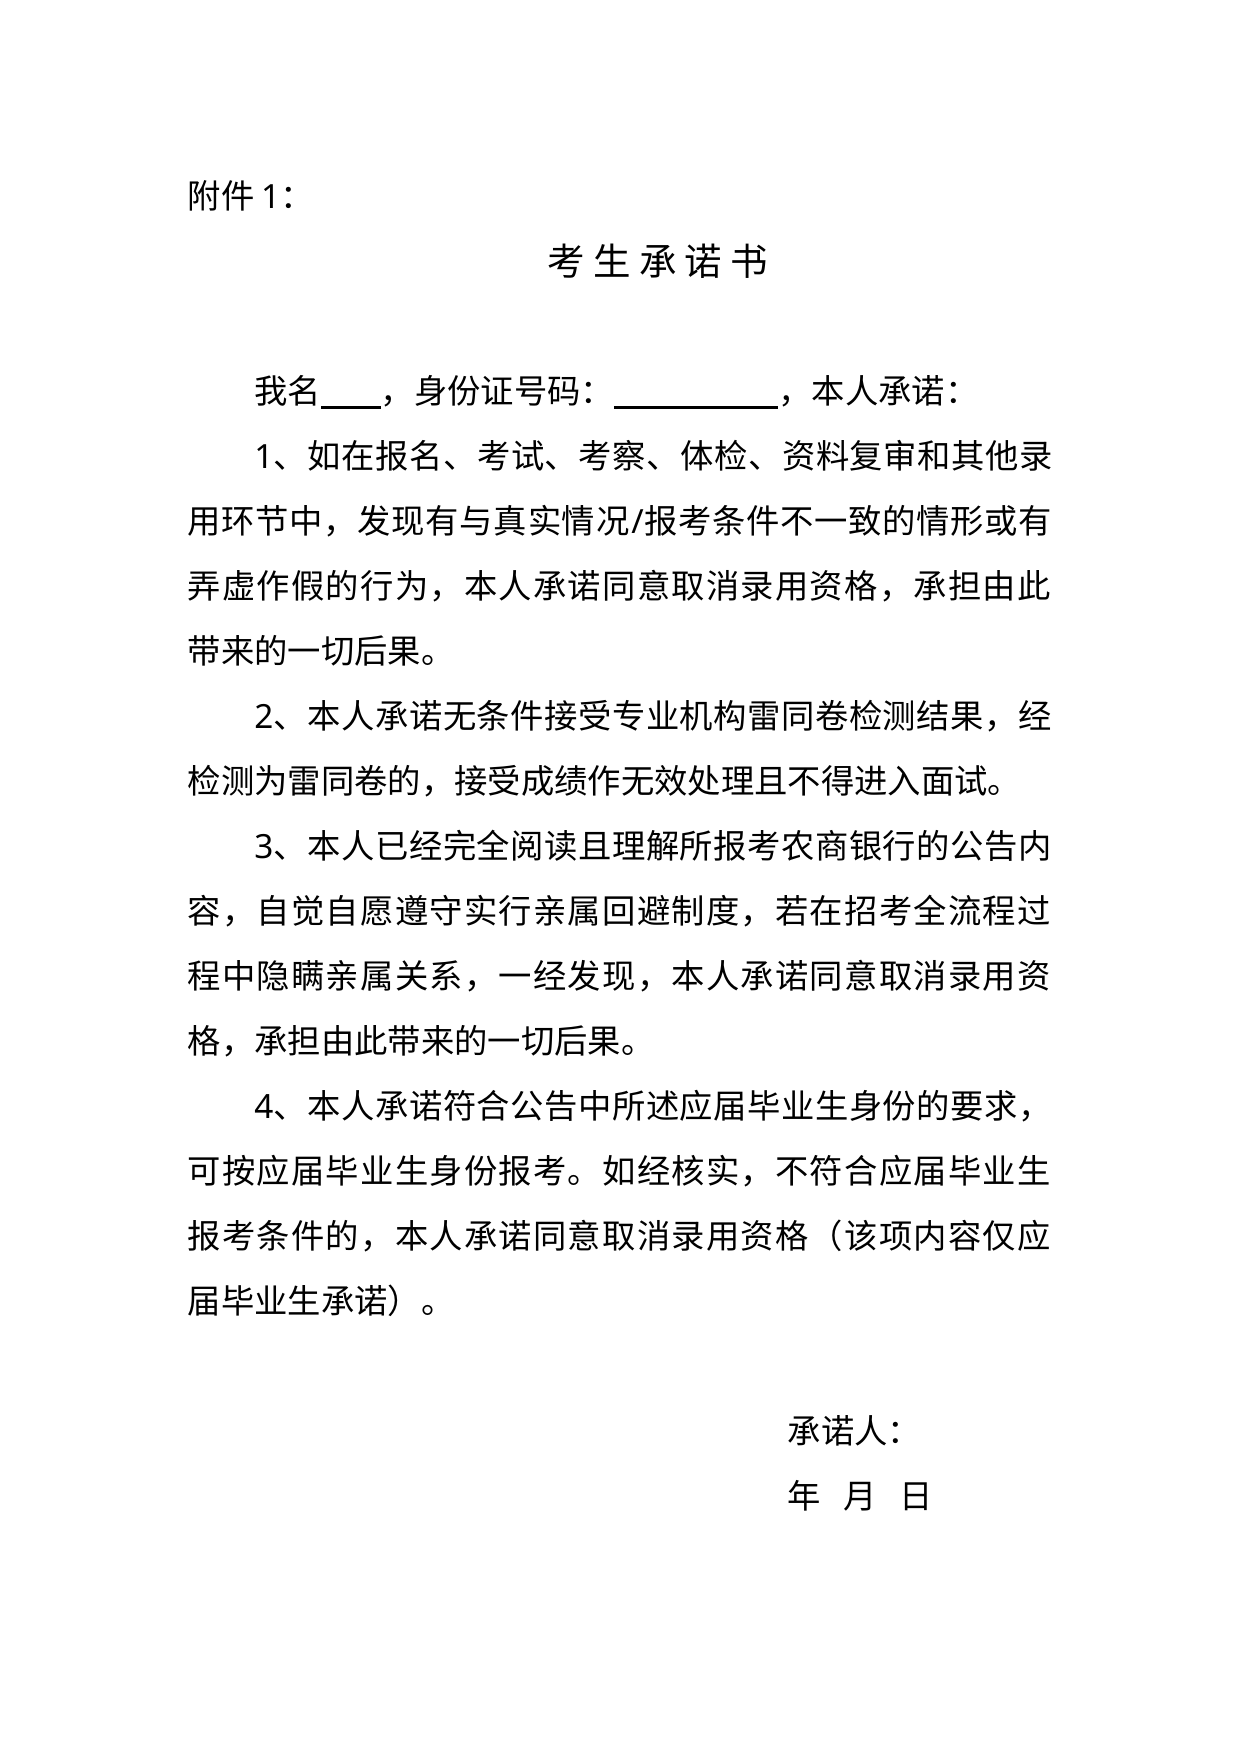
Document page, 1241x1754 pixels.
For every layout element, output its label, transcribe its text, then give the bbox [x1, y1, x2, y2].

text 我名 ，身份证号码： ，本人承诺： [187, 357, 1053, 422]
text 3、本人已经完全阅读且理解所报考农商银行的公告内容，自觉自愿遵守实行亲属回避制度，若在招考全流程过程中隐瞒亲属关系，一经发现，本人承诺同意取消录用资格，承担由此带来的一切后果。 [187, 812, 1053, 1072]
text 1、如在报名、考试、考察、体检、资料复审和其他录用环节中，发现有与真实情况/报考条件不一致的情形或有弄虚作假的行为，本人承诺同意取消录用资格，承担由此带来的一切后果。 [187, 422, 1053, 682]
text 附件1： [187, 162, 1053, 227]
text 年 月 日 [187, 1462, 1053, 1527]
text 承诺人： [187, 1397, 1053, 1462]
text 考 生 承 诺 书 [187, 227, 1053, 292]
text 2、本人承诺无条件接受专业机构雷同卷检测结果，经检测为雷同卷的，接受成绩作无效处理且不得进入面试。 [187, 682, 1053, 812]
text 4、本人承诺符合公告中所述应届毕业生身份的要求，可按应届毕业生身份报考。如经核实，不符合应届毕业生报考条件的，本人承诺同意取消录用资格（该项内容仅应届毕业生承诺）。 [187, 1072, 1053, 1332]
